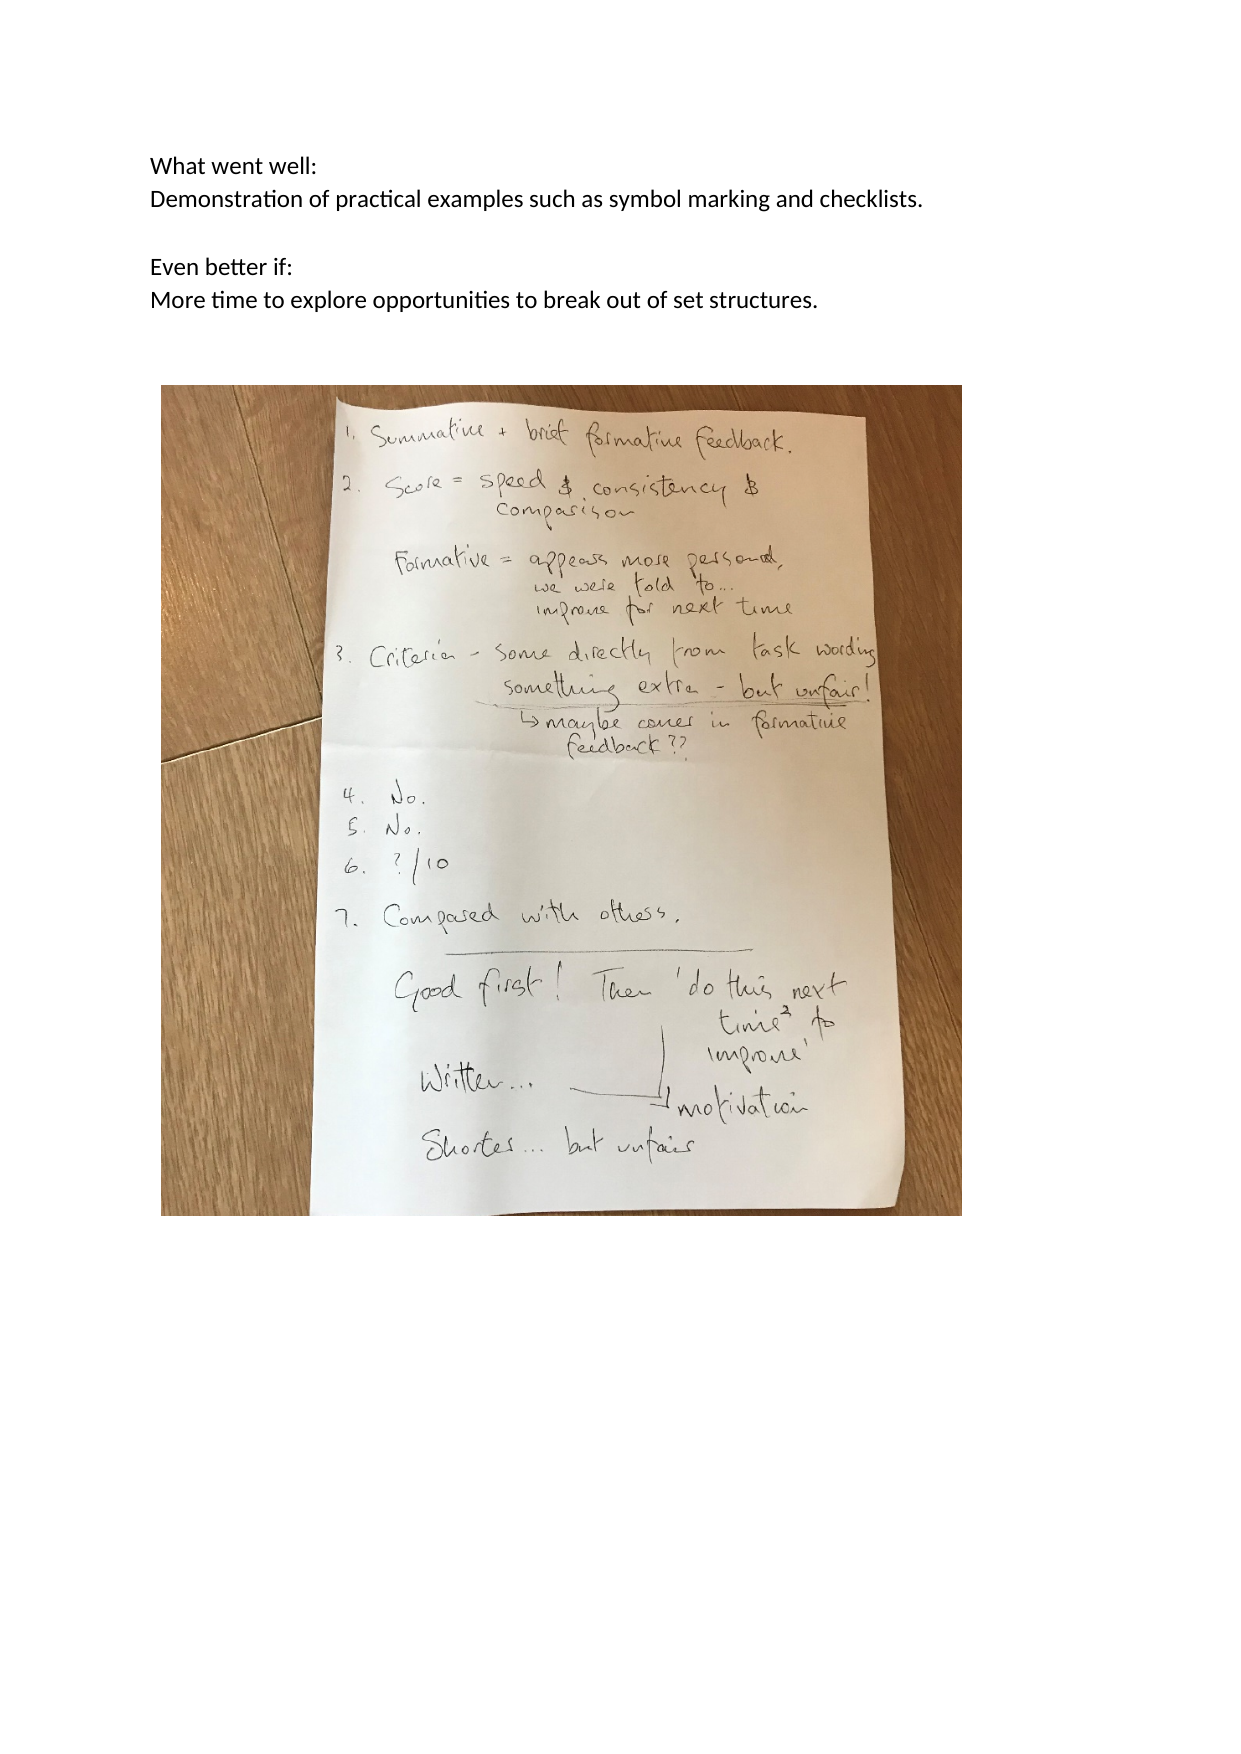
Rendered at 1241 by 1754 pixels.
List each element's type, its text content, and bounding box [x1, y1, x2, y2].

text Demonstration of practical examples such as symbol marking and checklists. [150, 183, 1090, 214]
picture [161, 385, 962, 1216]
text More time to explore opportunities to break out of set structures. [150, 284, 1090, 315]
text Even better if: [150, 251, 1090, 281]
text What went well: [150, 150, 1090, 181]
